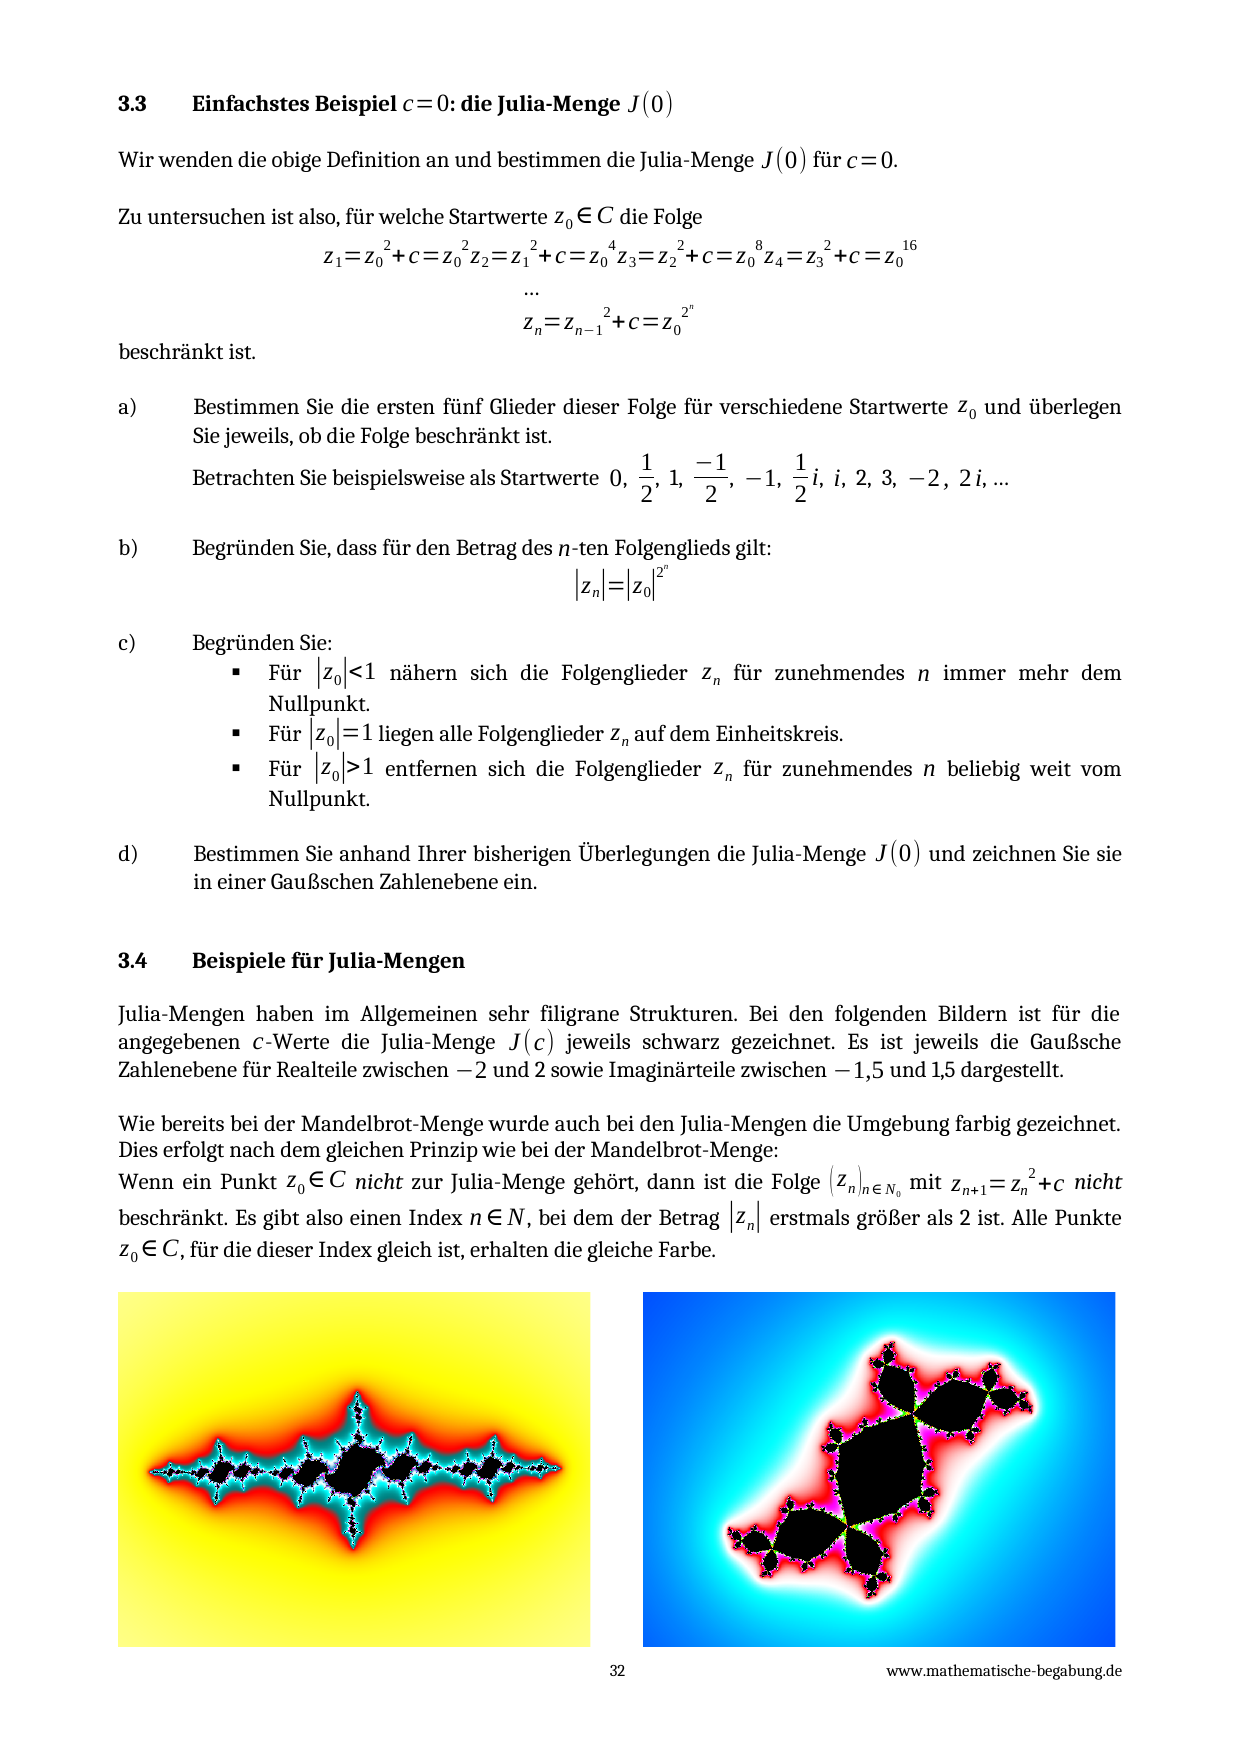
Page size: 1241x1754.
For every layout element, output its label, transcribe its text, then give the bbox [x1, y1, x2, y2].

picture [643, 1292, 824, 1647]
text Zu untersuchen ist also, für welche Startwerte die Folge [118, 201, 1122, 233]
text Wenn ein Punkt nicht zur Julia-Menge gehört, dann ist die Folge mit nicht beschränkt. Es gibt also einen Index , bei dem der Betrag erstmals größer als 2 ist. Alle Punkte , für die dieser Index gleich ist, erhalten die gleiche Farbe. [118, 1163, 1122, 1266]
text Wie bereits bei der Mandelbrot-Menge wurde auch bei den Julia-Mengen die Umgebung farbig gezeichnet. Dies erfolgt nach dem gleichen Prinzip wie bei der Mandelbrot-Menge: [118, 1111, 1122, 1163]
text 3.4 Beispiele für Julia-Mengen [118, 948, 1122, 974]
picture [695, 1300, 1066, 1640]
list Für nähern sich die Folgenglieder für zunehmendes immer mehr dem Nullpunkt. [231, 656, 1122, 717]
picture [118, 1292, 591, 1647]
text d) Bestimmen Sie anhand Ihrer bisherigen Überlegungen die Julia-Menge und zeichnen Sie sie in einer Gaußschen Zahlenebene ein. [118, 838, 1122, 895]
list Für entfernen sich die Folgenglieder für zunehmendes beliebig weit vom Nullpunkt. [231, 751, 1122, 812]
text c) Begründen Sie: [118, 629, 1122, 656]
text 3.3 Einfachstes Beispiel : die Julia-Menge [118, 89, 1122, 119]
text beschränkt ist. [118, 338, 1122, 365]
text Julia-Mengen haben im Allgemeinen sehr filigrane Strukturen. Bei den folgenden Bildern ist für die angegebenen -Werte die Julia-Menge jeweils schwarz gezeichnet. Es ist jeweils die Gaußsche Zahlenebene für Realteile zwischen und 2 sowie Imaginärteile zwischen und 1,5 dargestellt. [118, 1000, 1122, 1084]
text Betrachten Sie beispielsweise als Startwerte , , 1, , , , , 2, 3, , … [118, 449, 1122, 508]
list Für liegen alle Folgenglieder auf dem Einheitskreis. [231, 717, 1122, 751]
text … [118, 275, 1122, 338]
text Wir wenden die obige Definition an und bestimmen die Julia-Menge für . [118, 145, 1122, 175]
text b) Begründen Sie, dass für den Betrag des -ten Folgenglieds gilt: [118, 534, 1122, 562]
picture [939, 1292, 1116, 1647]
list Bestimmen Sie die ersten fünf Glieder dieser Folge für verschiedene Startwerte und überlegen Sie jeweils, ob die Folge beschränkt ist. [118, 391, 1122, 449]
